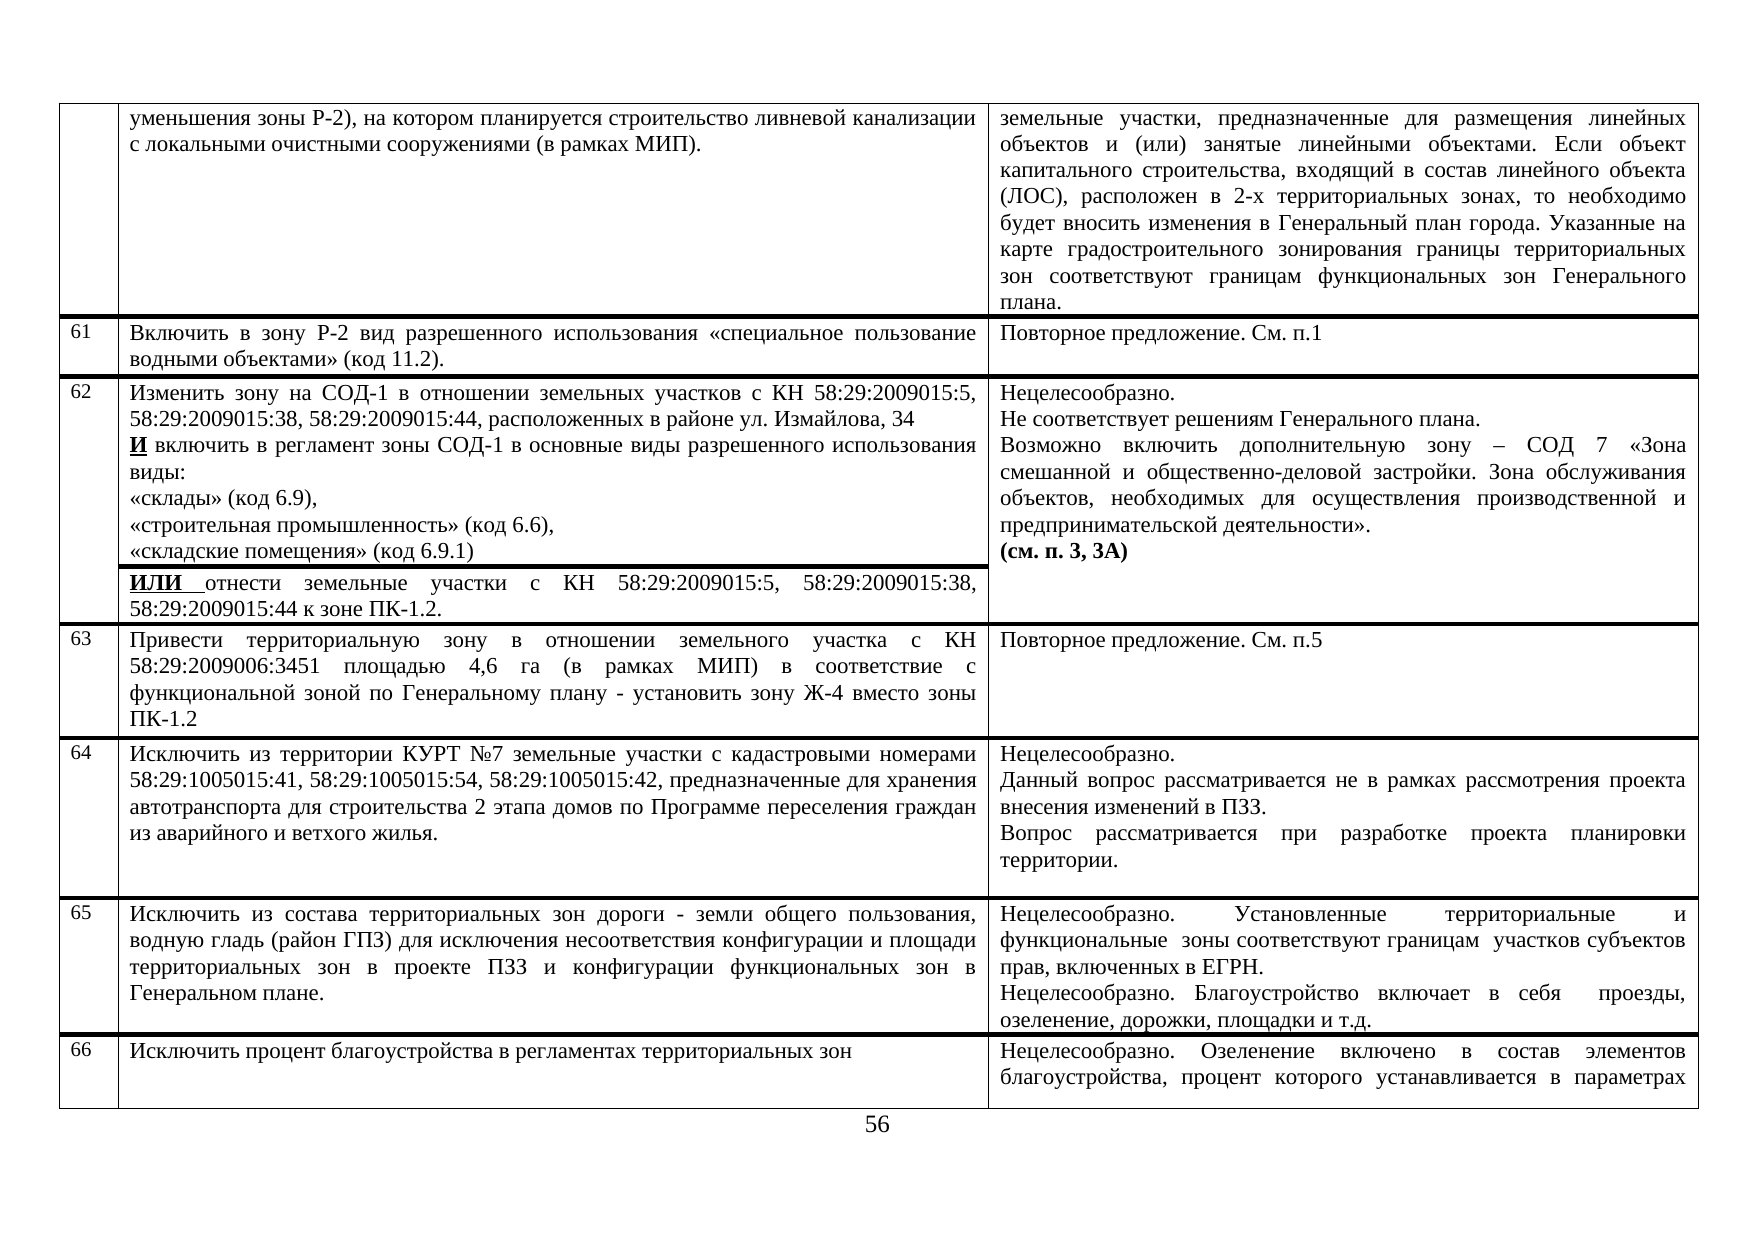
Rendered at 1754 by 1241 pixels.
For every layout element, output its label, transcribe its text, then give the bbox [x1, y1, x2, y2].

table_cell Привести территориальную зону в отношении земельного участка с КН 58:29:2009006:3451 площадью 4,6 га (в рамках МИП) в соответствие с функциональной зоной по Генеральному плану - установить зону Ж-4 вместо зоны ПК-1.2 [119, 626, 988, 736]
table_cell Исключить процент благоустройства в регламентах территориальных зон [119, 1037, 988, 1108]
table_cell 64 [60, 740, 118, 896]
table_cell 63 [60, 626, 118, 736]
table_cell 66 [60, 1037, 118, 1108]
table_cell Нецелесообразно. Данный вопрос рассматривается не в рамках рассмотрения проекта внесения изменений в ПЗЗ. Вопрос рассматривается при разработке проекта планировки территории. [989, 740, 1698, 896]
table_cell Исключить из состава территориальных зон дороги - земли общего пользования, водную гладь (район ГПЗ) для исключения несоответствия конфигурации и площади территориальных зон в проекте ПЗЗ и конфигурации функциональных зон в Генеральном плане. [119, 900, 988, 1032]
table_cell Повторное предложение. См. п.5 [989, 626, 1698, 736]
table_cell Нецелесообразно. Озеленение включено в состав элементов благоустройства, процент которого устанавливается в параметрах видов разрешенного использования для каждой территориальной зоны. Нецелесообразно. Установленные территориальные и функциональные зоны соответствуют границам участков субъектов прав, включенных в ЕГРН. [989, 1037, 1698, 1108]
table_cell Исключить из территории КУРТ №7 земельные участки с кадастровыми номерами 58:29:1005015:41, 58:29:1005015:54, 58:29:1005015:42, предназначенные для хранения автотранспорта для строительства 2 этапа домов по Программе переселения граждан из аварийного и ветхого жилья. [119, 740, 988, 896]
table_cell Повторное предложение. См. п.1 [989, 319, 1698, 374]
table_cell Нецелесообразно. Не соответствует решениям Генерального плана. Возможно включить дополнительную зону – СОД 7 «Зона смешанной и общественно-деловой застройки. Зона обслуживания объектов, необходимых для осуществления производственной и предпринимательской деятельности». (см. п. 3, 3А) [989, 379, 1698, 622]
table_cell ИЛИ отнести земельные участки с КН 58:29:2009015:5, 58:29:2009015:38, 58:29:2009015:44 к зоне ПК-1.2. [119, 569, 988, 622]
table_cell Нецелесообразно. Установленные территориальные и функциональные зоны соответствуют границам участков субъектов прав, включенных в ЕГРН. Нецелесообразно. Благоустройство включает в себя проезды, озеленение, дорожки, площадки и т.д. [989, 900, 1698, 1032]
table_cell Включить в зону Р-2 вид разрешенного использования «специальное пользование водными объектами» (код 11.2). [119, 319, 988, 374]
table_cell 62 [60, 379, 118, 622]
table_cell 65 [60, 900, 118, 1032]
table_cell 61 [60, 319, 118, 374]
table_cell Изменить зону на СОД-1 в отношении земельных участков с КН 58:29:2009015:5, 58:29:2009015:38, 58:29:2009015:44, расположенных в районе ул. Измайлова, 34 И включить в регламент зоны СОД-1 в основные виды разрешенного использования виды: «склады» (код 6.9), «строительная промышленность» (код 6.6), «складские помещения» (код 6.9.1) [119, 379, 988, 564]
